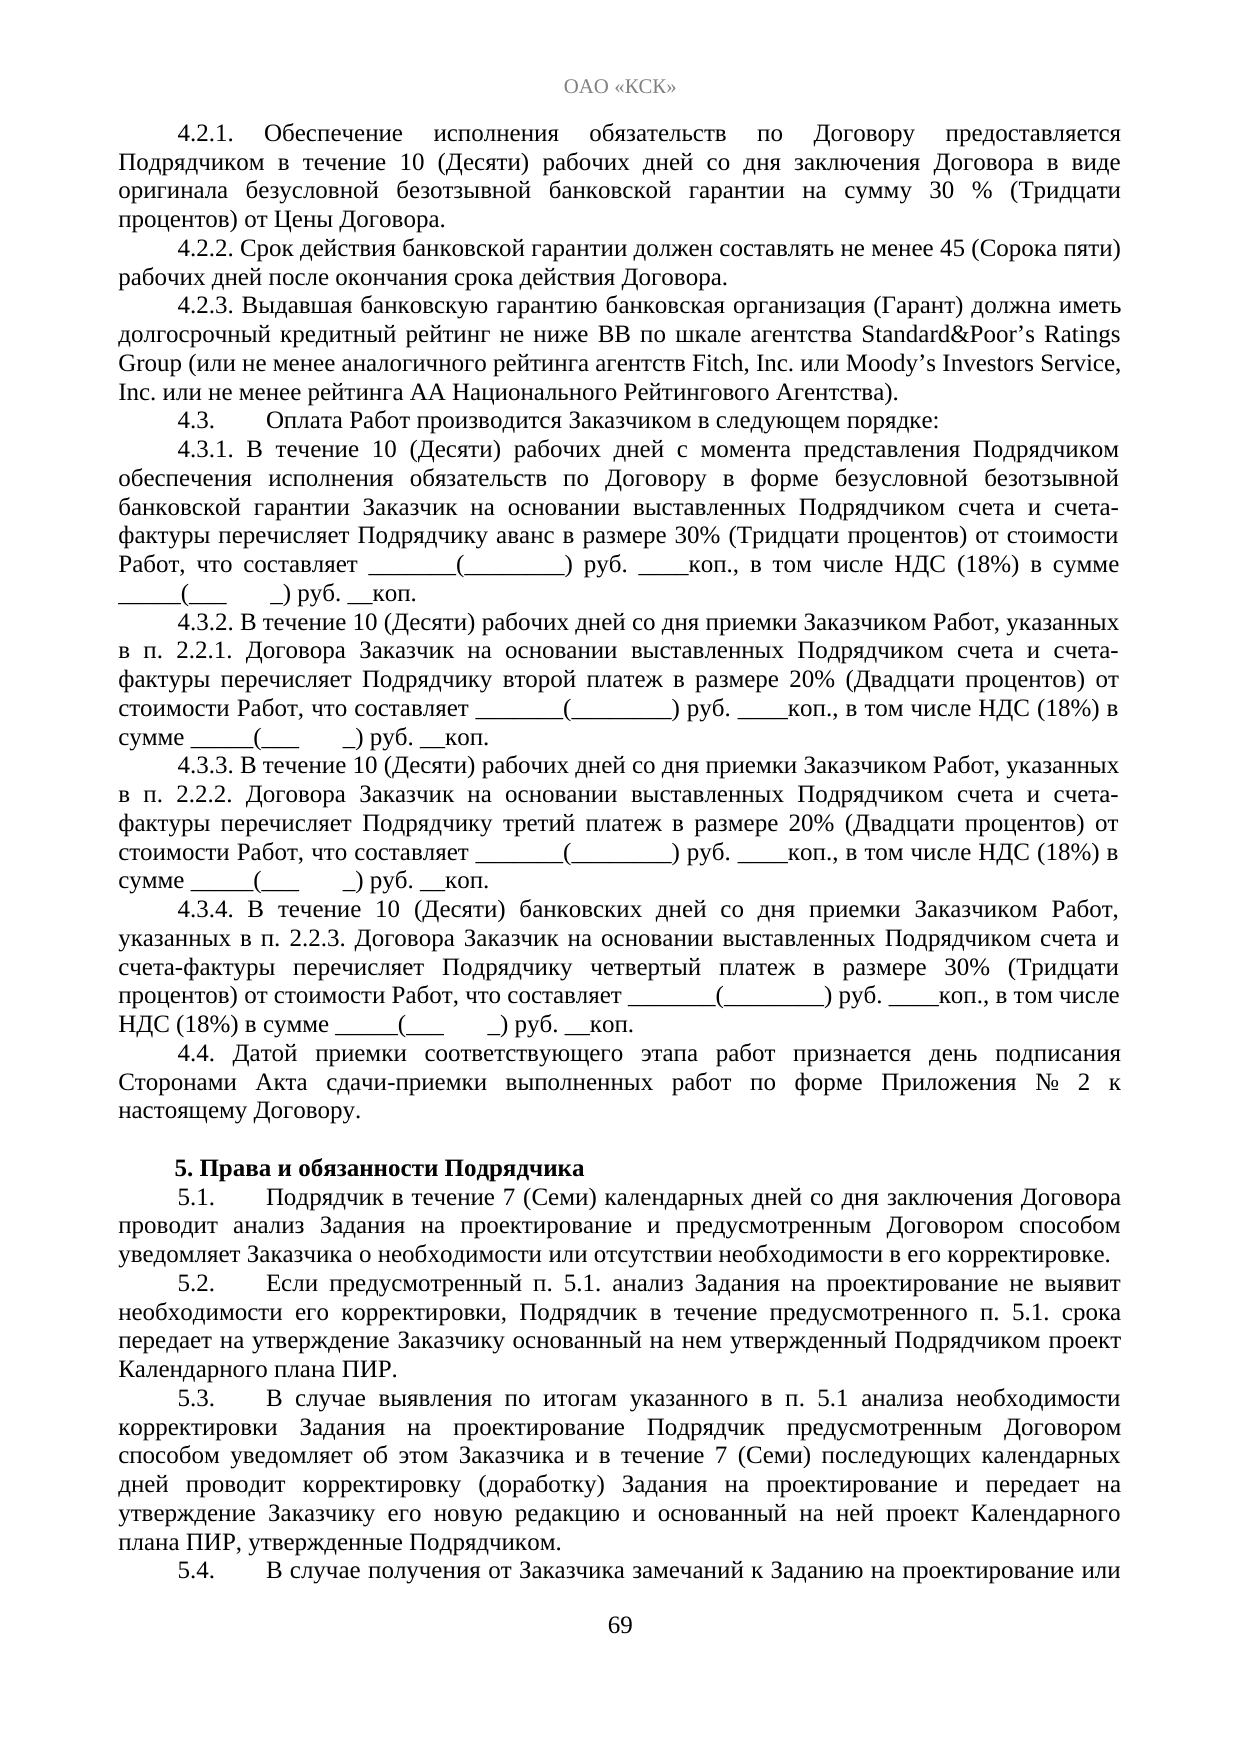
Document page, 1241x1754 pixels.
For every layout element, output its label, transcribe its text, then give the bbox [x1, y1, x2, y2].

list Подрядчик в течение 7 (Семи) календарных дней со дня заключения Договора проводит анализ Задания на проектирование и предусмотренным Договором способом уведомляет Заказчика о необходимости или отсутствии необходимости в его корректировке. [118, 1182, 1122, 1268]
text 4.2.1. Обеспечение исполнения обязательств по Договору предоставляется Подрядчиком в течение 10 (Десяти) рабочих дней со дня заключения Договора в виде оригинала безусловной безотзывной банковской гарантии на сумму 30 % (Тридцати процентов) от Цены Договора. [118, 118, 1122, 233]
text 5. Права и обязанности Подрядчика [118, 1153, 1122, 1182]
text 4.3.4. В течение 10 (Десяти) банковских дней со дня приемки Заказчиком Работ, указанных в п. 2.2.3. Договора Заказчик на основании выставленных Подрядчиком счета и счета-фактуры перечисляет Подрядчику четвертый платеж в размере 30% (Тридцати процентов) от стоимости Работ, что составляет _______(________) руб. ____коп., в том числе НДС (18%) в сумме _____(___ _) руб. __коп. [118, 894, 1120, 1038]
list Оплата Работ производится Заказчиком в следующем порядке: [118, 406, 1122, 434]
text 4.3.3. В течение 10 (Десяти) рабочих дней со дня приемки Заказчиком Работ, указанных в п. 2.2.2. Договора Заказчик на основании выставленных Подрядчиком счета и счета-фактуры перечисляет Подрядчику третий платеж в размере 20% (Двадцати процентов) от стоимости Работ, что составляет _______(________) руб. ____коп., в том числе НДС (18%) в сумме _____(___ _) руб. __коп. [118, 751, 1120, 894]
text 4.3.2. В течение 10 (Десяти) рабочих дней со дня приемки Заказчиком Работ, указанных в п. 2.2.1. Договора Заказчик на основании выставленных Подрядчиком счета и счета-фактуры перечисляет Подрядчику второй платеж в размере 20% (Двадцати процентов) от стоимости Работ, что составляет _______(________) руб. ____коп., в том числе НДС (18%) в сумме _____(___ _) руб. __коп. [118, 607, 1120, 751]
text 4.3.1. В течение 10 (Десяти) рабочих дней с момента представления Подрядчиком обеспечения исполнения обязательств по Договору в форме безусловной безотзывной банковской гарантии Заказчик на основании выставленных Подрядчиком счета и счета-фактуры перечисляет Подрядчику аванс в размере 30% (Тридцати процентов) от стоимости Работ, что составляет _______(________) руб. ____коп., в том числе НДС (18%) в сумме _____(___ _) руб. __коп. [118, 434, 1120, 607]
text 4.2.2. Срок действия банковской гарантии должен составлять не менее 45 (Сорока пяти) рабочих дней после окончания срока действия Договора. [118, 233, 1122, 291]
list Если предусмотренный п. 5.1. анализ Задания на проектирование не выявит необходимости его корректировки, Подрядчик в течение предусмотренного п. 5.1. срока передает на утверждение Заказчику основанный на нем утвержденный Подрядчиком проект Календарного плана ПИР. [118, 1268, 1122, 1383]
list В случае выявления по итогам указанного в п. 5.1 анализа необходимости корректировки Задания на проектирование Подрядчик предусмотренным Договором способом уведомляет об этом Заказчика и в течение 7 (Семи) последующих календарных дней проводит корректировку (доработку) Задания на проектирование и передает на утверждение Заказчику его новую редакцию и основанный на ней проект Календарного плана ПИР, утвержденные Подрядчиком. [118, 1383, 1122, 1556]
text 4.2.3. Выдавшая банковскую гарантию банковская организация (Гарант) должна иметь долгосрочный кредитный рейтинг не ниже ВB по шкале агентства Standard&Poor’s Ratings Group (или не менее аналогичного рейтинга агентств Fitch, Inc. или Moody’s Investors Service, Inc. или не менее рейтинга АА Национального Рейтингового Агентства). [118, 291, 1122, 406]
text 4.4. Датой приемки соответствующего этапа работ признается день подписания Сторонами Акта сдачи-приемки выполненных работ по форме Приложения № 2 к настоящему Договору. [118, 1038, 1122, 1124]
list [118, 1556, 1122, 1584]
